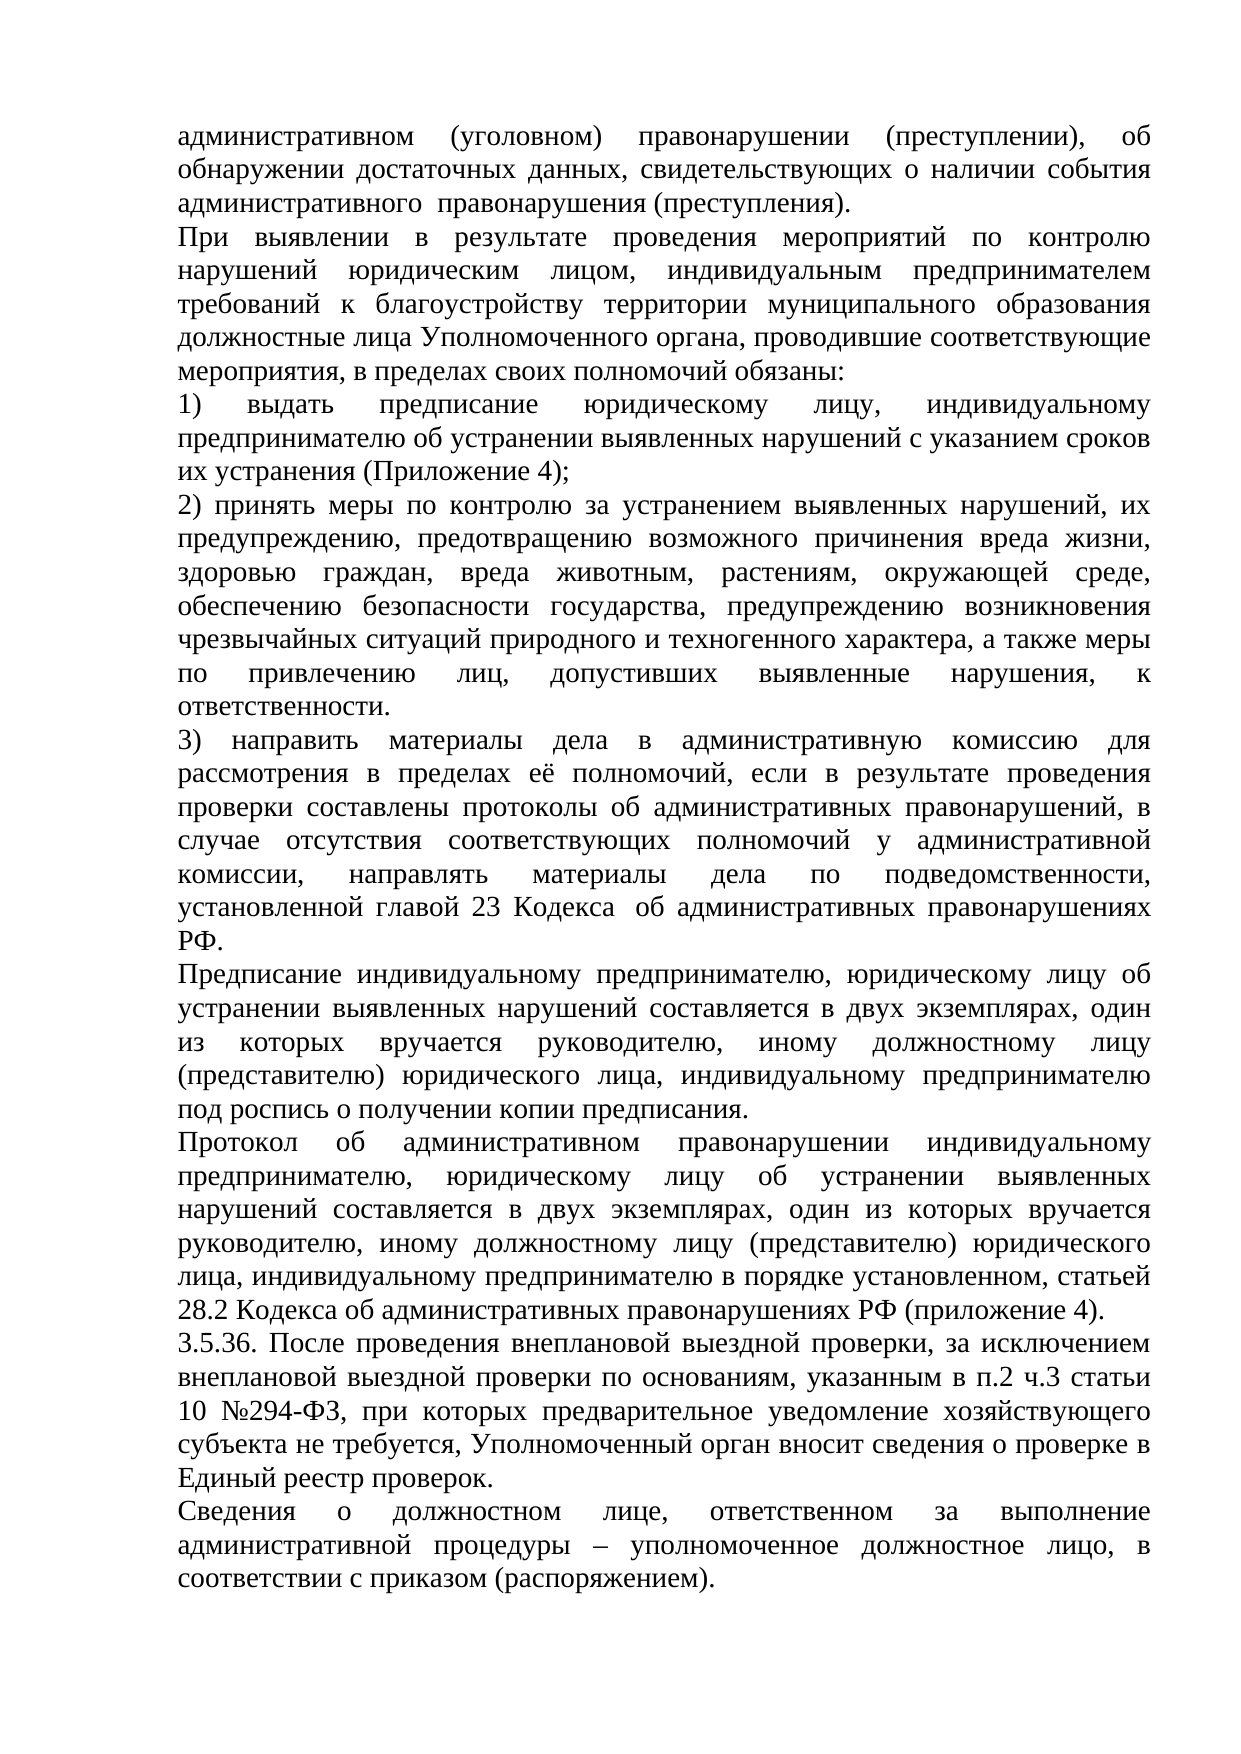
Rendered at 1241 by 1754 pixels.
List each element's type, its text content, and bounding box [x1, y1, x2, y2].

text При выявлении в результате проведения мероприятий по контролю нарушений юридическим лицом, индивидуальным предпринимателем требований к благоустройству территории муниципального образования должностные лица Уполномоченного органа, проводившие соответствующие мероприятия, в пределах своих полномочий обязаны: [177, 219, 1152, 386]
text 3) направить материалы дела в административную комиссию для рассмотрения в пределах её полномочий, если в результате проведения проверки составлены протоколы об административных правонарушений, в случае отсутствия соответствующих полномочий у административной комиссии, направлять материалы дела по подведомственности, установленной главой 23 Кодекса об административных правонарушениях РФ. [177, 722, 1152, 957]
text Предписание индивидуальному предпринимателю, юридическому лицу об устранении выявленных нарушений составляется в двух экземплярах, один из которых вручается руководителю, иному должностному лицу (представителю) юридического лица, индивидуальному предпринимателю под роспись о получении копии предписания. [177, 957, 1152, 1124]
text Протокол об административном правонарушении индивидуальному предпринимателю, юридическому лицу об устранении выявленных нарушений составляется в двух экземплярах, один из которых вручается руководителю, иному должностному лицу (представителю) юридического лица, индивидуальному предпринимателю в порядке установленном, статьей 28.2 Кодекса об административных правонарушениях РФ (приложение 4). [177, 1124, 1152, 1326]
text 3.5.36. После проведения внеплановой выездной проверки, за исключением внеплановой выездной проверки по основаниям, указанным в п.2 ч.3 статьи 10 №294-ФЗ, при которых предварительное уведомление хозяйствующего субъекта не требуется, Уполномоченный орган вносит сведения о проверке в Единый реестр проверок. [177, 1326, 1152, 1493]
text 1) выдать предписание юридическому лицу, индивидуальному предпринимателю об устранении выявленных нарушений с указанием сроков их устранения (Приложение 4); [177, 386, 1152, 487]
text 2) принять меры по контролю за устранением выявленных нарушений, их предупреждению, предотвращению возможного причинения вреда жизни, здоровью граждан, вреда животным, растениям, окружающей среде, обеспечению безопасности государства, предупреждению возникновения чрезвычайных ситуаций природного и техногенного характера, а также меры по привлечению лиц, допустивших выявленные нарушения, к ответственности. [177, 487, 1152, 722]
text Сведения о должностном лице, ответственном за выполнение административной процедуры – уполномоченное должностное лицо, в соответствии с приказом (распоряжением). [177, 1493, 1152, 1594]
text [177, 118, 1152, 219]
